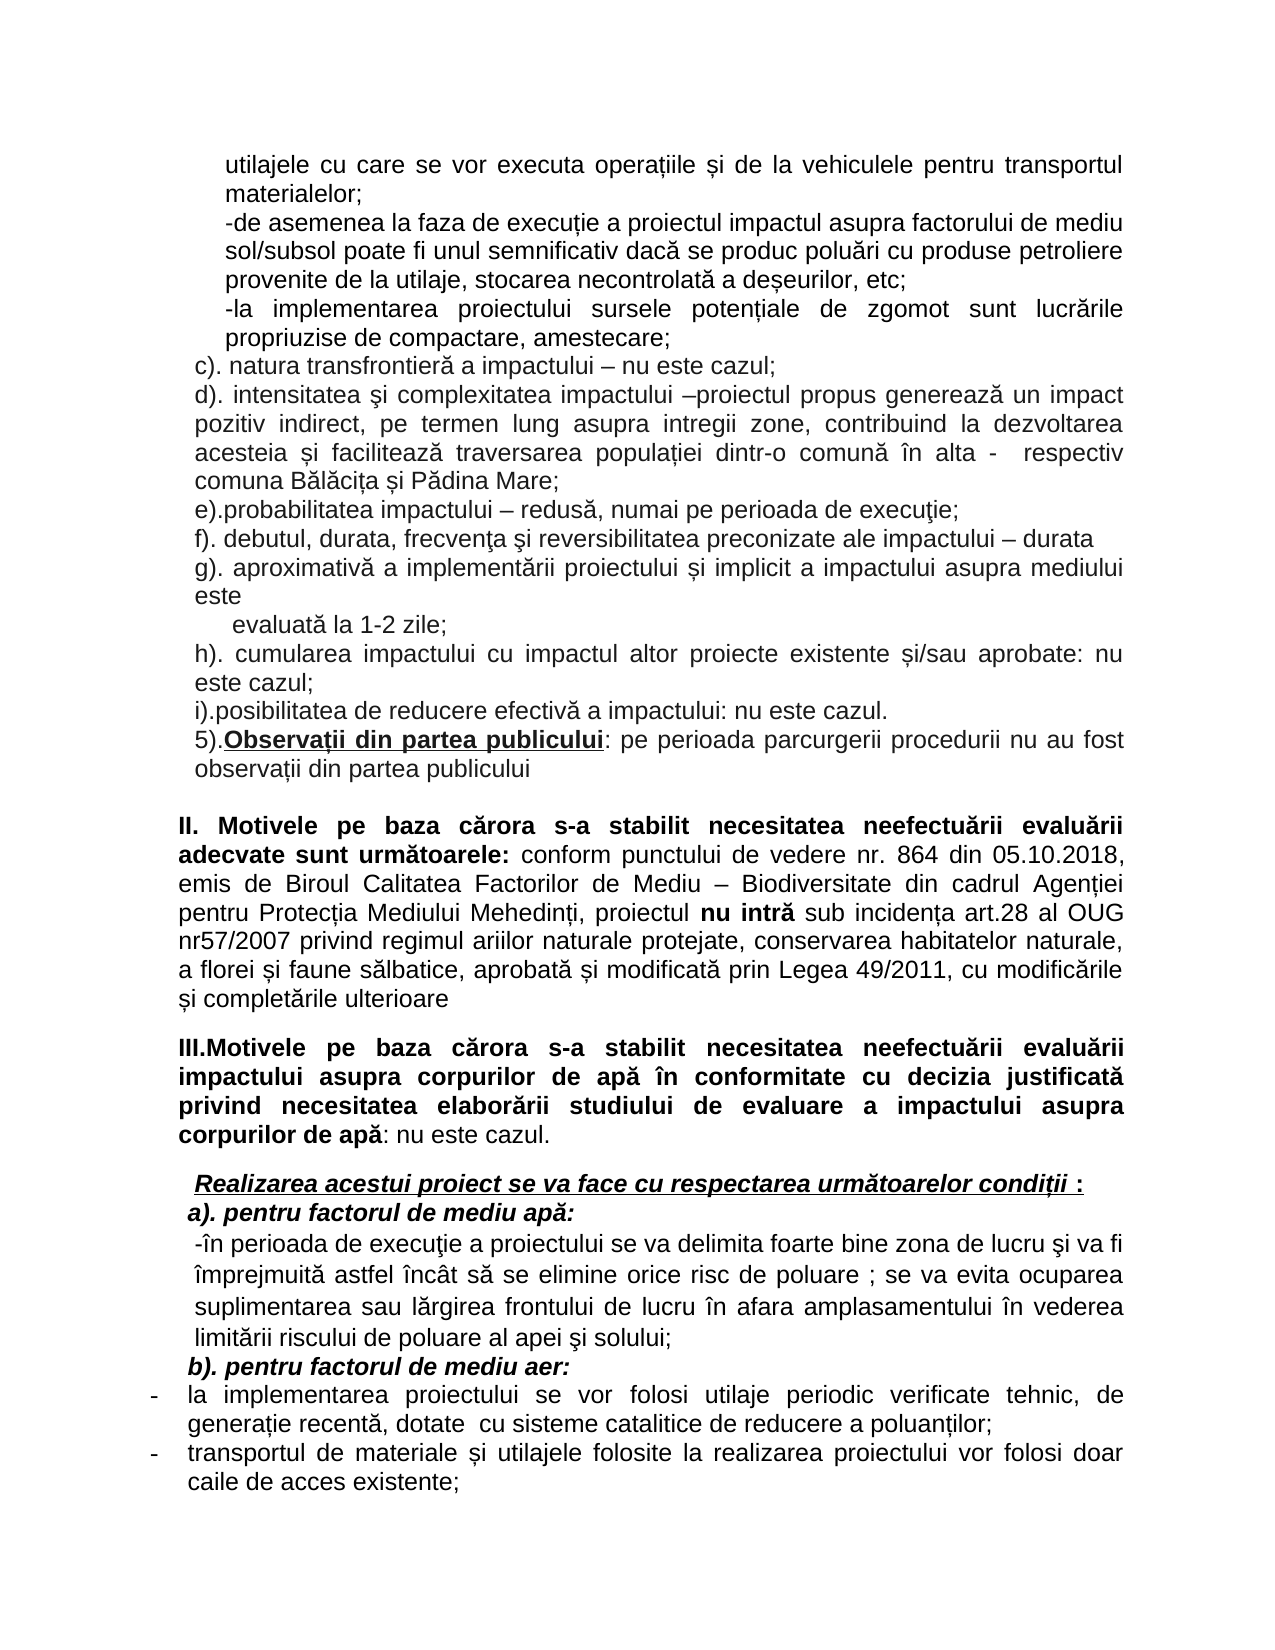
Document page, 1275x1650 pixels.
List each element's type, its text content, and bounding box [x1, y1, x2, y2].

list la implementarea proiectului se vor folosi utilaje periodic verificate tehnic, de generație recentă, dotate cu sisteme catalitice de reducere a poluanților; [150, 1380, 1125, 1438]
list evaluată la 1-2 zile; [232, 610, 1125, 639]
text -în perioada de execuţie a proiectului se va delimita foarte bine zona de lucru şi va fi împrejmuită astfel încât să se elimine orice risc de poluare ; se va evita ocuparea suplimentarea sau lărgirea frontului de lucru în afara amplasamentului în vederea limitării riscului de poluare al apei şi solului; [194, 1227, 1125, 1352]
list a). pentru factorul de mediu apă: [187, 1198, 1125, 1227]
list h). cumularea impactului cu impactul altor proiecte existente și/sau aprobate: nu este cazul; [194, 639, 1125, 696]
list transportul de materiale și utilajele folosite la realizarea proiectului vor folosi doar caile de acces existente; [150, 1438, 1125, 1496]
list d). intensitatea şi complexitatea impactului –proiectul propus generează un impact pozitiv indirect, pe termen lung asupra intregii zone, contribuind la dezvoltarea acesteia și facilitează traversarea populației dintr-o comună în alta - respectiv comuna Bălăcița și Pădina Mare; [194, 380, 1125, 495]
list utilajele cu care se vor executa operațiile și de la vehiculele pentru transportul materialelor; [225, 150, 1125, 207]
list g). aproximativă a implementării proiectului și implicit a impactului asupra mediului este [194, 552, 1125, 610]
list -la implementarea proiectului sursele potențiale de zgomot sunt lucrările propriuzise de compactare, amestecare; [225, 294, 1125, 351]
list 5).Observații din partea publicului: pe perioada parcurgerii procedurii nu au fost observații din partea publicului [194, 725, 1125, 782]
list f). debutul, durata, frecvenţa şi reversibilitatea preconizate ale impactului – durata [194, 524, 1125, 552]
text Realizarea acestui proiect se va face cu respectarea următoarelor condiții : [194, 1169, 1125, 1198]
list -de asemenea la faza de execuție a proiectul impactul asupra factorului de mediu sol/subsol poate fi unul semnificativ dacă se produc poluări cu produse petroliere provenite de la utilaje, stocarea necontrolată a deșeurilor, etc; [225, 207, 1125, 294]
list III.Motivele pe baza cărora s-a stabilit necesitatea neefectuării evaluării impactului asupra corpurilor de apă în conformitate cu decizia justificată privind necesitatea elaborării studiului de evaluare a impactului asupra corpurilor de apă: nu este cazul. [178, 1033, 1125, 1148]
list c). natura transfrontieră a impactului – nu este cazul; [150, 351, 1125, 380]
list II. Motivele pe baza cărora s-a stabilit necesitatea neefectuării evaluării adecvate sunt următoarele: conform punctului de vedere nr. 864 din 05.10.2018, emis de Biroul Calitatea Factorilor de Mediu – Biodiversitate din cadrul Agenției pentru Protecția Mediului Mehedinți, proiectul nu intră sub incidența art.28 al OUG nr57/2007 privind regimul ariilor naturale protejate, conservarea habitatelor naturale, a florei și faune sălbatice, aprobată și modificată prin Legea 49/2011, cu modificările și completările ulterioare [178, 811, 1125, 1012]
list e).probabilitatea impactului – redusă, numai pe perioada de execuţie; [194, 495, 1125, 524]
list b). pentru factorul de mediu aer: [150, 1352, 1125, 1380]
list i).posibilitatea de reducere efectivă a impactului: nu este cazul. [194, 696, 1125, 725]
